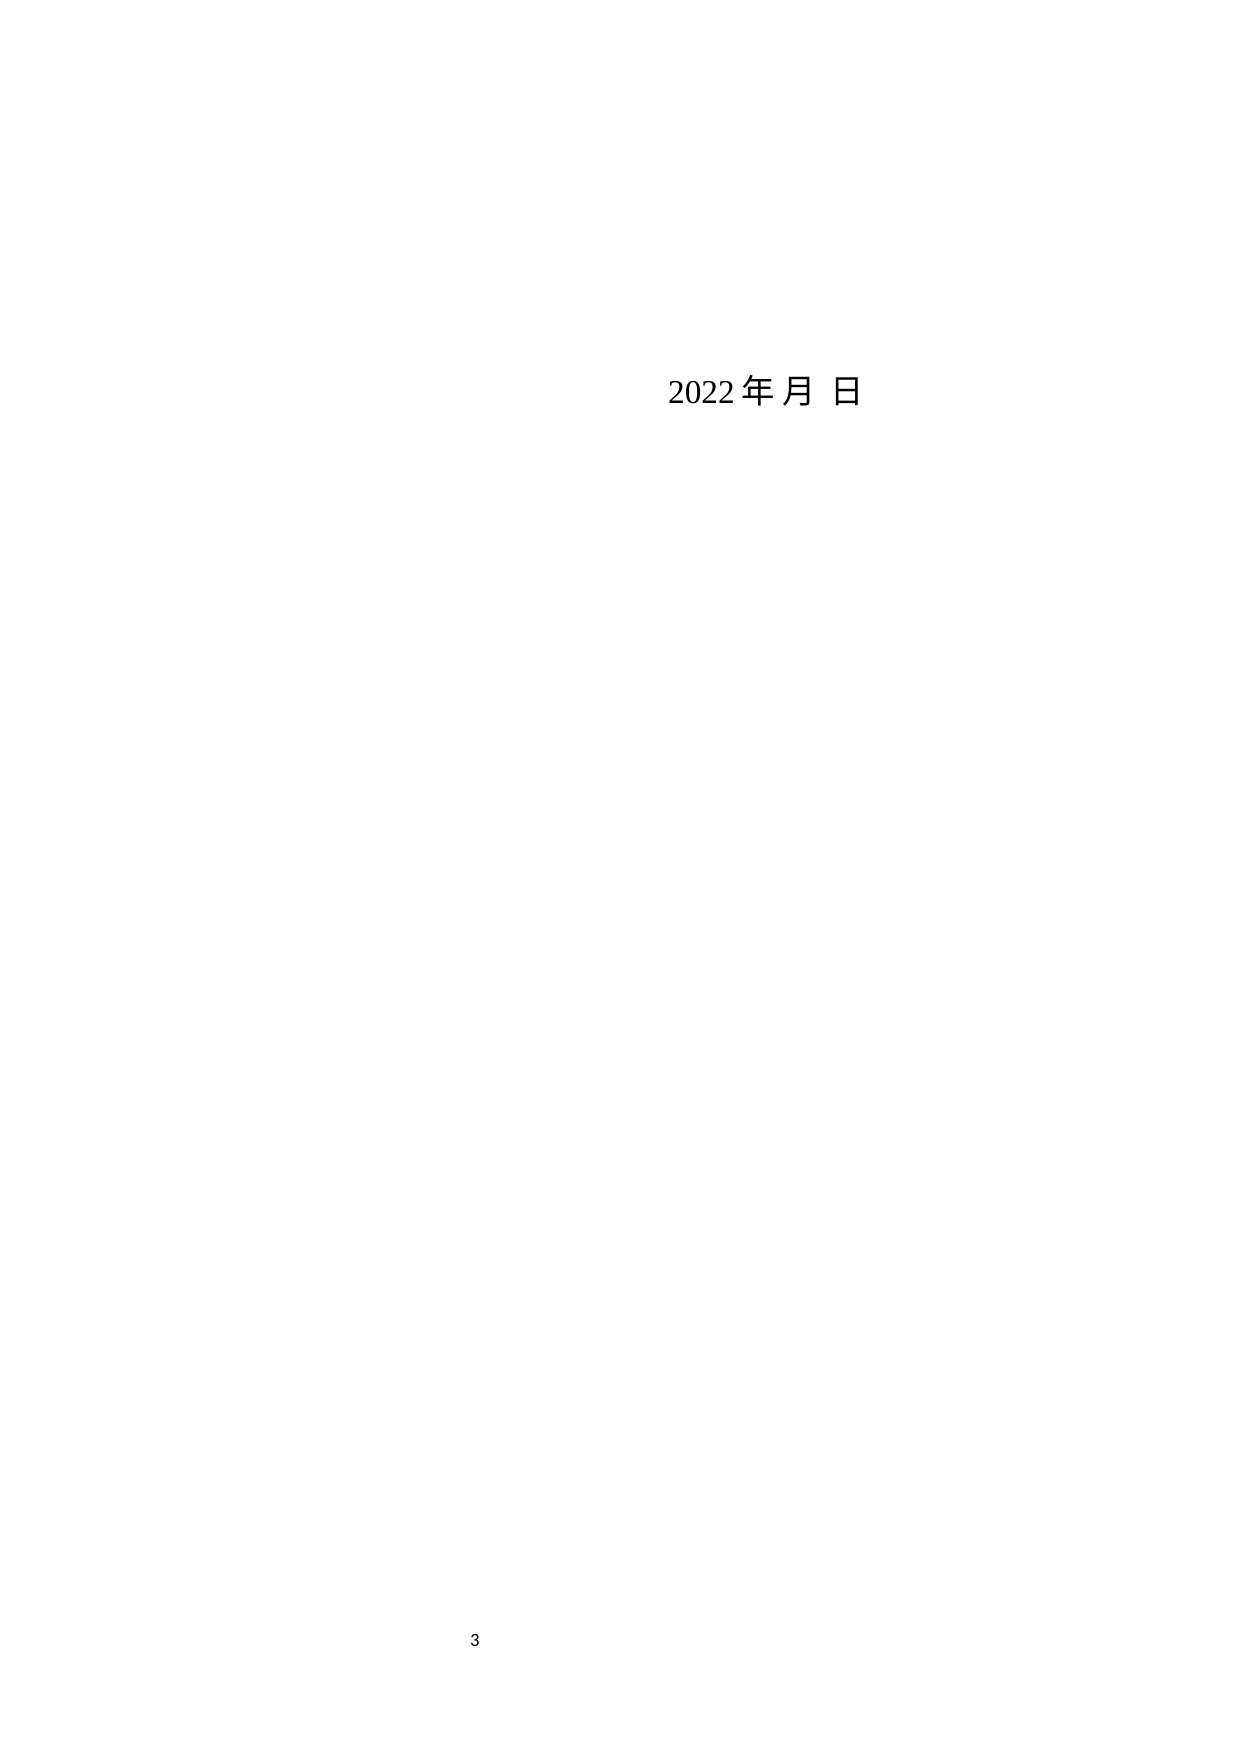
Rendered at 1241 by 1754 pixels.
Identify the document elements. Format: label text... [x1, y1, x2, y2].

text 2022年 月 日 [159, 357, 1081, 422]
